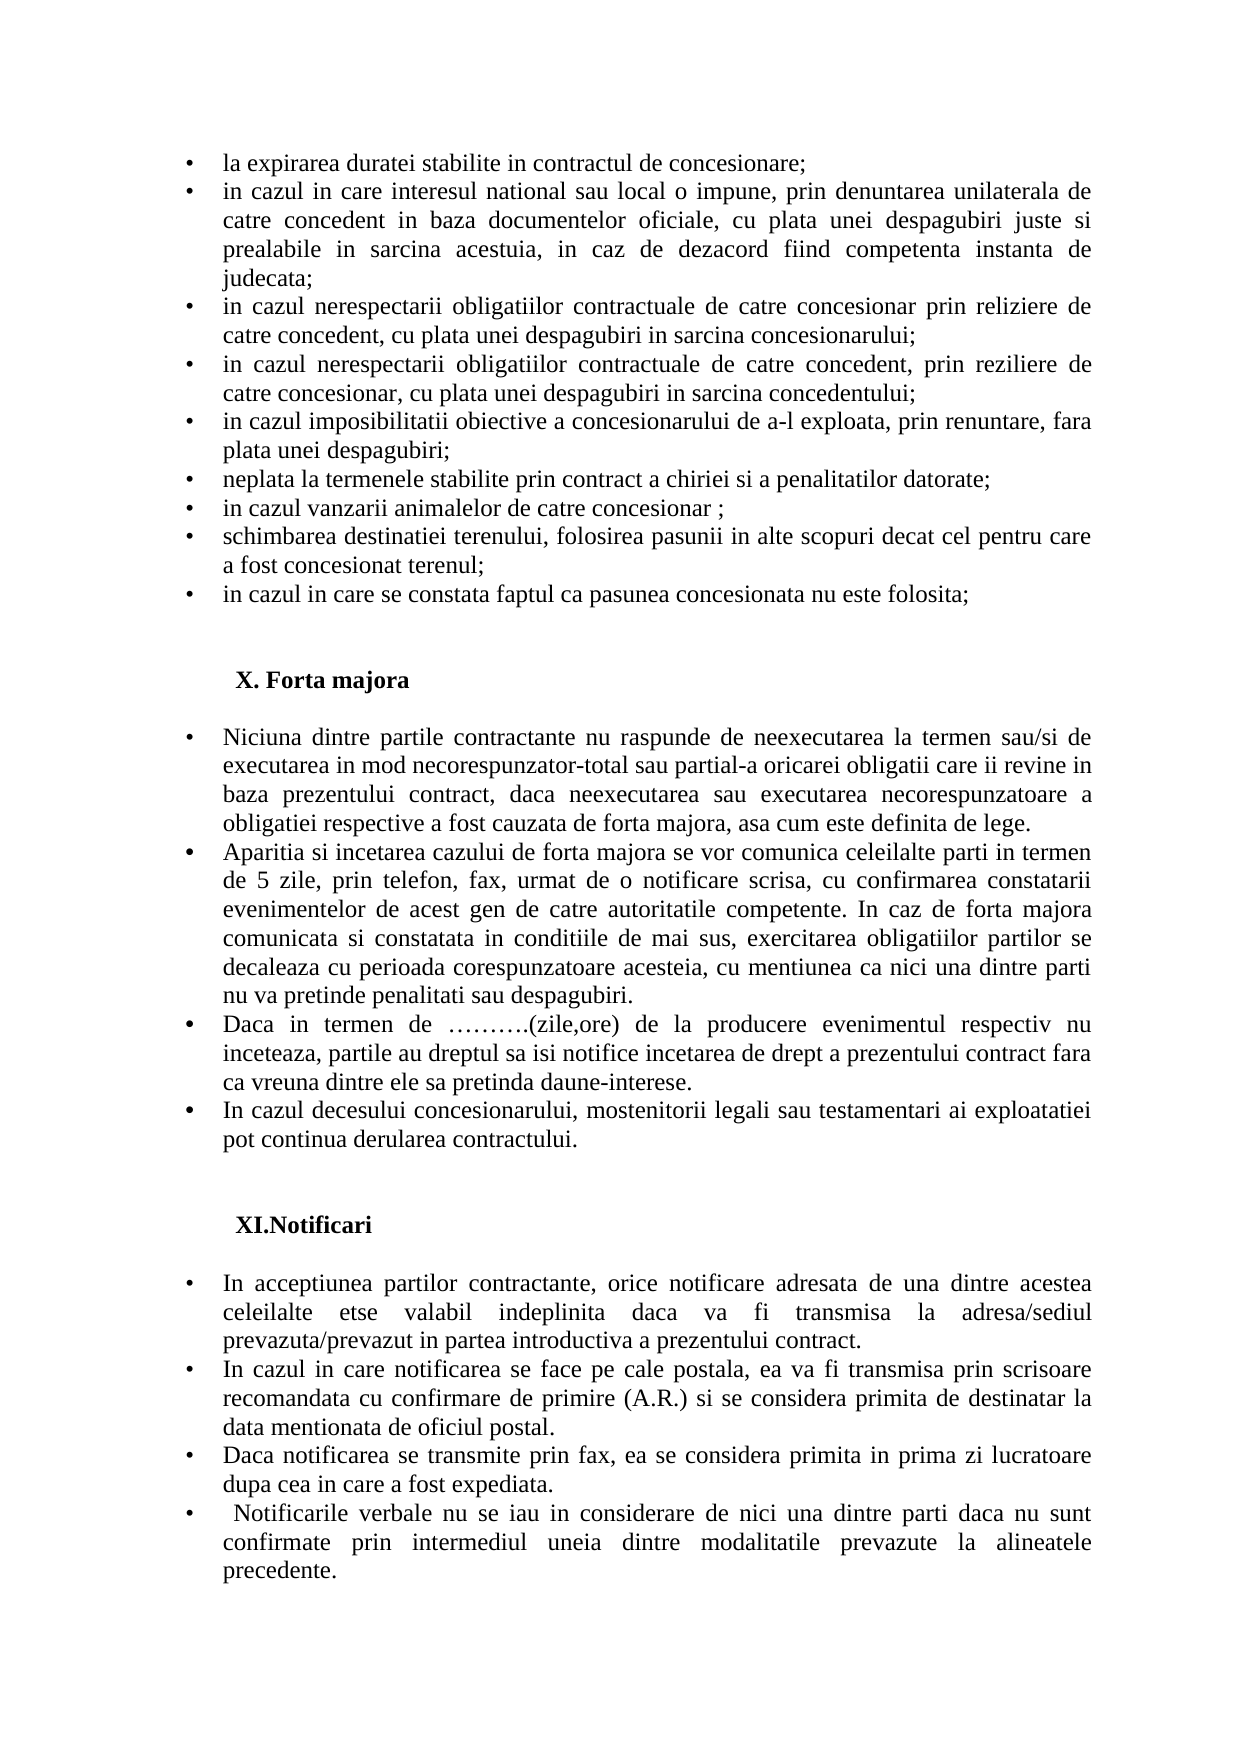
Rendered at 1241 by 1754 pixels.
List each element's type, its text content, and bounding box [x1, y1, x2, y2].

list In cazul decesului concesionarului, mostenitorii legali sau testamentari ai exploatatiei pot continua derularea contractului. [185, 1096, 1093, 1153]
list in cazul vanzarii animalelor de catre concesionar ; [185, 493, 1093, 521]
list in cazul in care se constata faptul ca pasunea concesionata nu este folosita; [185, 579, 1093, 608]
list neplata la termenele stabilite prin contract a chiriei si a penalitatilor datorate; [185, 464, 1093, 493]
text XI.Notificari [235, 1211, 1093, 1239]
list Notificarile verbale nu se iau in considerare de nici una dintre parti daca nu sunt confirmate prin intermediul uneia dintre modalitatile prevazute la alineatele precedente. [185, 1498, 1093, 1584]
list In cazul in care notificarea se face pe cale postala, ea va fi transmisa prin scrisoare recomandata cu confirmare de primire (A.R.) si se considera primita de destinatar la data mentionata de oficiul postal. [185, 1354, 1093, 1441]
text X. Forta majora [235, 665, 1093, 694]
list Daca in termen de ……….(zile,ore) de la producere evenimentul respectiv nu inceteaza, partile au dreptul sa isi notifice incetarea de drept a prezentului contract fara ca vreuna dintre ele sa pretinda daune-interese. [185, 1009, 1093, 1096]
list la expirarea duratei stabilite in contractul de concesionare; [185, 148, 1093, 176]
list In acceptiunea partilor contractante, orice notificare adresata de una dintre acestea celeilalte etse valabil indeplinita daca va fi transmisa la adresa/sediul prevazuta/prevazut in partea introductiva a prezentului contract. [185, 1268, 1093, 1354]
list in cazul nerespectarii obligatiilor contractuale de catre concedent, prin reziliere de catre concesionar, cu plata unei despagubiri in sarcina concedentului; [185, 349, 1093, 406]
list in cazul imposibilitatii obiective a concesionarului de a-l exploata, prin renuntare, fara plata unei despagubiri; [185, 406, 1093, 464]
list Aparitia si incetarea cazului de forta majora se vor comunica celeilalte parti in termen de 5 zile, prin telefon, fax, urmat de o notificare scrisa, cu confirmarea constatarii evenimentelor de acest gen de catre autoritatile competente. In caz de forta majora comunicata si constatata in conditiile de mai sus, exercitarea obligatiilor partilor se decaleaza cu perioada corespunzatoare acesteia, cu mentiunea ca nici una dintre parti nu va pretinde penalitati sau despagubiri. [185, 837, 1093, 1009]
list Daca notificarea se transmite prin fax, ea se considera primita in prima zi lucratoare dupa cea in care a fost expediata. [185, 1441, 1093, 1498]
list schimbarea destinatiei terenului, folosirea pasunii in alte scopuri decat cel pentru care a fost concesionat terenul; [185, 521, 1093, 579]
list in cazul in care interesul national sau local o impune, prin denuntarea unilaterala de catre concedent in baza documentelor oficiale, cu plata unei despagubiri juste si prealabile in sarcina acestuia, in caz de dezacord fiind competenta instanta de judecata; [185, 176, 1093, 291]
list Niciuna dintre partile contractante nu raspunde de neexecutarea la termen sau/si de executarea in mod necorespunzator-total sau partial-a oricarei obligatii care ii revine in baza prezentului contract, daca neexecutarea sau executarea necorespunzatoare a obligatiei respective a fost cauzata de forta majora, asa cum este definita de lege. [185, 722, 1093, 837]
list in cazul nerespectarii obligatiilor contractuale de catre concesionar prin reliziere de catre concedent, cu plata unei despagubiri in sarcina concesionarului; [185, 291, 1093, 349]
